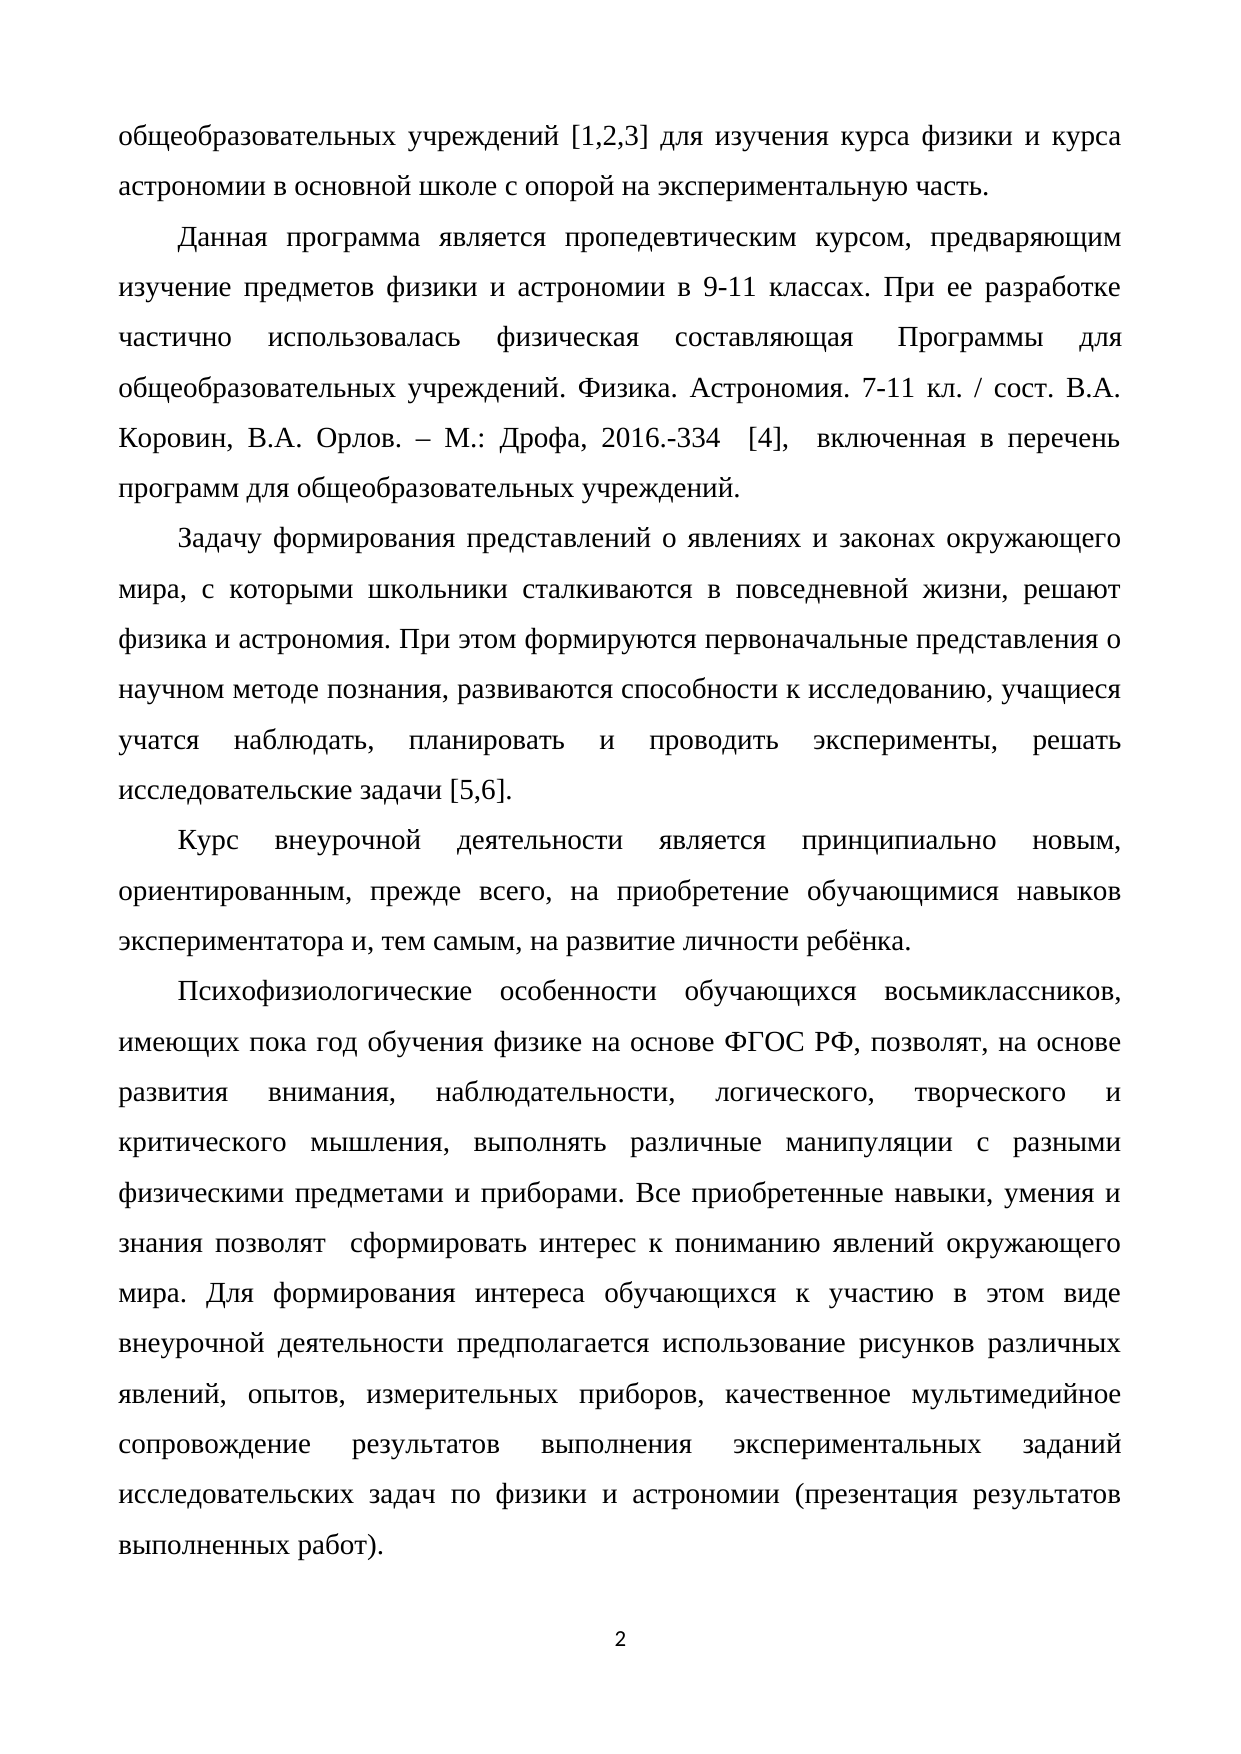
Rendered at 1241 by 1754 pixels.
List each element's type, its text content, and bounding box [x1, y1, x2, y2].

text Курс внеурочной деятельности является принципиально новым, ориентированным, прежде всего, на приобретение обучающимися навыков экспериментатора и, тем самым, на развитие личности ребёнка. [118, 822, 1122, 957]
text Психофизиологические особенности обучающихся восьмиклассников, имеющих пока год обучения физике на основе ФГОС РФ, позволят, на основе развития внимания, наблюдательности, логического, творческого и критического мышления, выполнять различные манипуляции с разными физическими предметами и приборами. Все приобретенные навыки, умения и знания позволят сформировать интерес к пониманию явлений окружающего мира. Для формирования интереса обучающихся к участию в этом виде внеурочной деятельности предполагается использование рисунков различных явлений, опытов, измерительных приборов, качественное мультимедийное сопровождение результатов выполнения экспериментальных заданий исследовательских задач по физики и астрономии (презентация результатов выполненных работ). [118, 973, 1122, 1560]
text Данная программа является пропедевтическим курсом, предваряющим изучение предметов физики и астрономии в 9-11 классах. При ее разработке частично использовалась физическая составляющая Программы для общеобразовательных учреждений. Физика. Астрономия. 7-11 кл. / сост. В.А. Коровин, В.А. Орлов. – М.: Дрофа, 2016.-334 [4], включенная в перечень программ для общеобразовательных учреждений. [118, 219, 1122, 504]
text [118, 118, 1122, 202]
text Задачу формирования представлений о явлениях и законах окружающего мира, с которыми школьники сталкиваются в повседневной жизни, решают физика и астрономия. При этом формируются первоначальные представления о научном методе познания, развиваются способности к исследованию, учащиеся учатся наблюдать, планировать и проводить эксперименты, решать исследовательские задачи [5,6]. [118, 521, 1122, 806]
